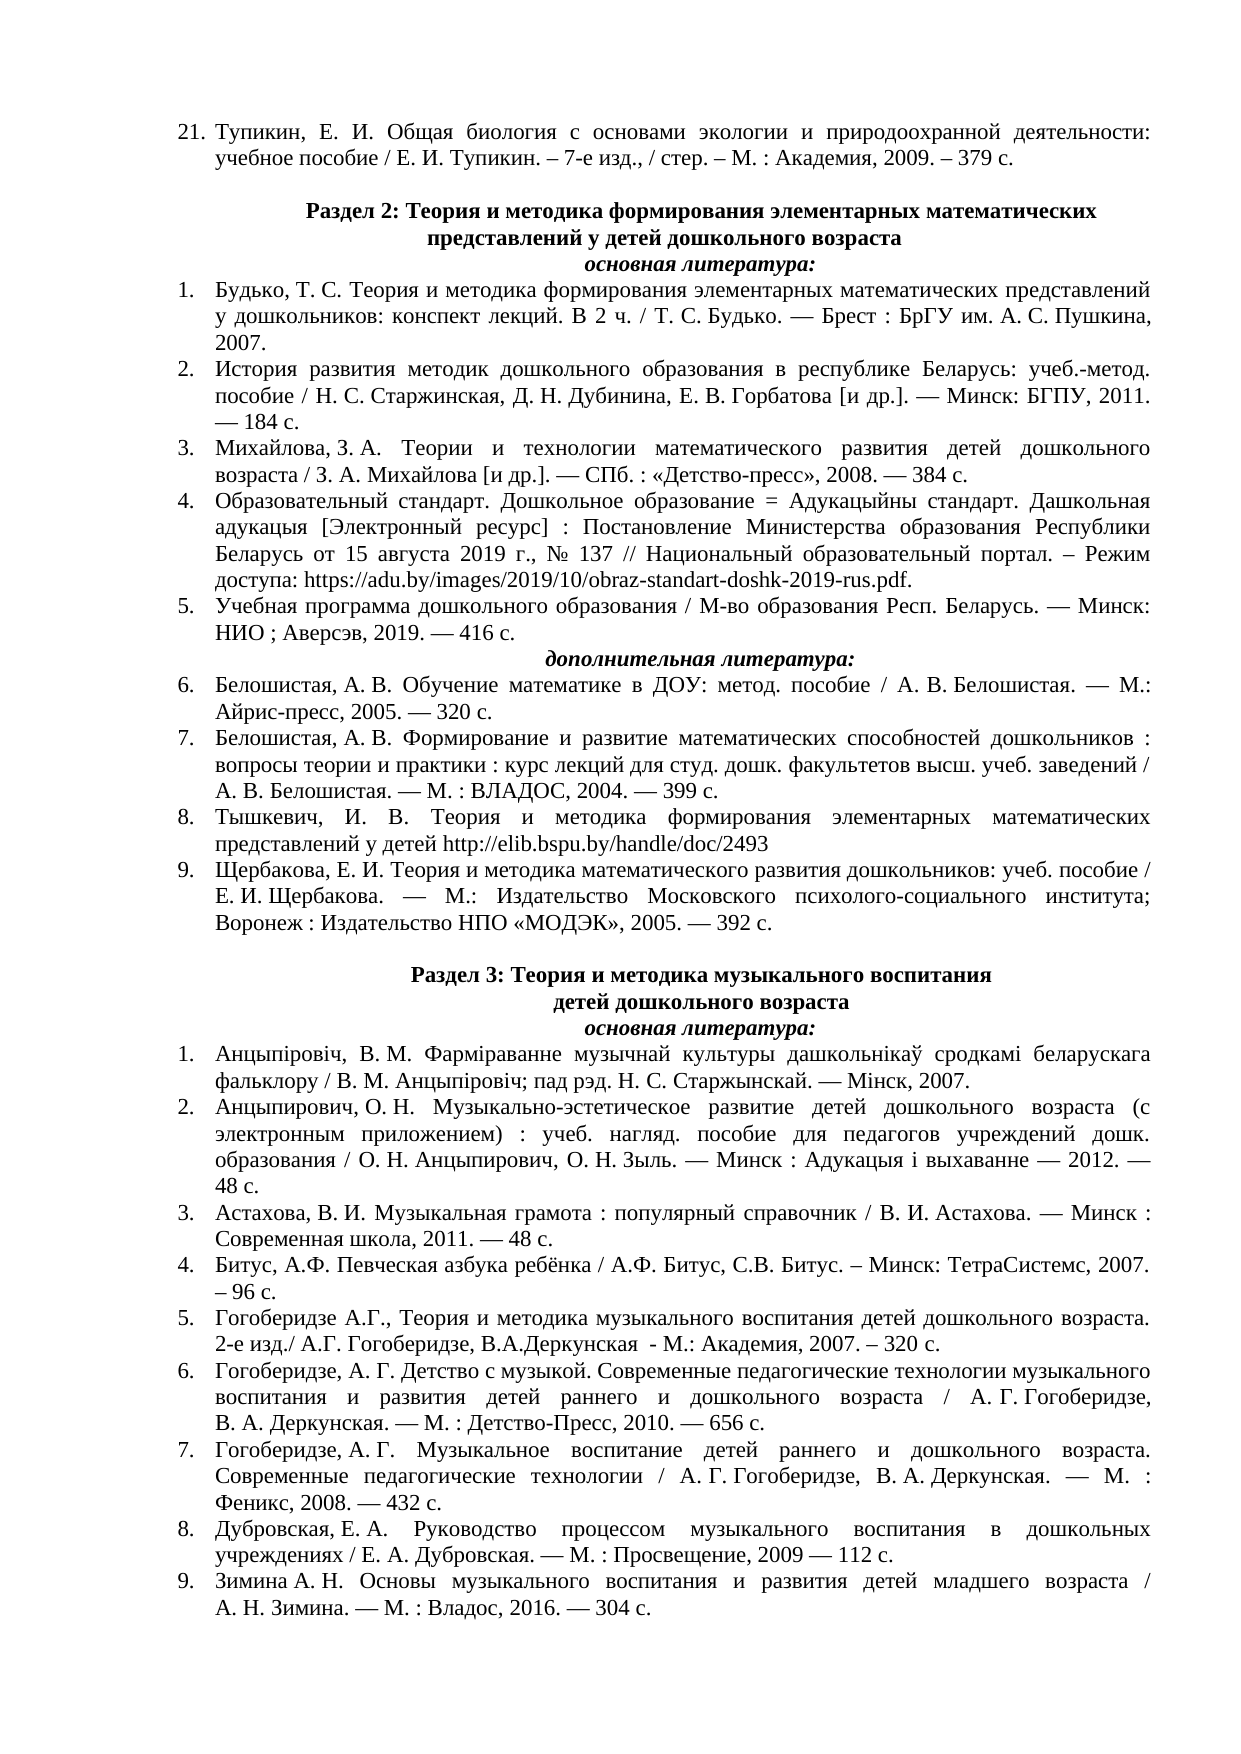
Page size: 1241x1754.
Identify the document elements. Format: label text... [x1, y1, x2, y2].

list Анцыпіровіч, В. М. Фарміраванне музычнай культуры дашкольнікаў сродкамі беларускага фальклору / В. М. Анцыпіровіч; пад рэд. Н. С. Старжынскай. — Мінск, 2007. [177, 1041, 1152, 1093]
text основная литература: [177, 250, 1152, 276]
list Зимина А. Н. Основы музыкального воспитания и развития детей младшего возраста / А. Н. Зимина. — М. : Владос, 2016. — 304 c. [177, 1568, 1152, 1620]
list Битус, А.Ф. Певческая азбука ребёнка / А.Ф. Битус, С.В. Битус. – Минск: ТетраСистемс, 2007. – 96 с. [177, 1251, 1152, 1304]
text Раздел 3: Теория и методика музыкального воспитания [177, 961, 1152, 988]
list Гогоберидзе А.Г., Теория и методика музыкального воспитания детей дошкольного возраста. 2-е изд./ А.Г. Гогоберидзе, В.А.Деркунская - М.: Академия, 2007. – 320 с. [177, 1304, 1152, 1357]
list Белошистая, А. В. Обучение математике в ДОУ: метод. пособие / А. В. Белошистая. — М.: Айрис-пресс, 2005. — 320 с. [177, 672, 1152, 724]
list История развития методик дошкольного образования в республике Беларусь: учеб.-метод. пособие / Н. С. Старжинская, Д. Н. Дубинина, Е. В. Горбатова [и др.]. — Минск: БГПУ, 2011. — 184 с. [177, 355, 1152, 434]
text основная литература: [177, 1014, 1152, 1041]
text Раздел 2: Теория и методика формирования элементарных математических представлений у детей дошкольного возраста [177, 197, 1152, 250]
list Тышкевич, И. В. Теория и методика формирования элементарных математических представлений у детей http://elib.bspu.by/handle/doc/2493 [177, 803, 1152, 856]
text дополнительная литература: [177, 645, 1152, 672]
list Астахова, В. И. Музыкальная грамота : популярный справочник / В. И. Астахова. — Минск : Современная школа, 2011. — 48 с. [177, 1199, 1152, 1251]
list Дубровская, Е. А. Руководство процессом музыкального воспитания в дошкольных учреждениях / Е. А. Дубровская. — М. : Просвещение, 2009 — 112 с. [177, 1515, 1152, 1568]
list Анцыпирович, О. Н. Музыкально-эстетическое развитие детей дошкольного возраста (с электронным приложением) : учеб. нагляд. пособие для педагогов учреждений дошк. образования / О. Н. Анцыпирович, О. Н. Зыль. — Минск : Адукацыя і выхаванне — 2012. — 48 с. [177, 1093, 1152, 1199]
list Белошистая, А. В. Формирование и развитие математических способностей дошкольников : вопросы теории и практики : курс лекций для студ. дошк. факультетов высш. учеб. заведений / А. В. Белошистая. — М. : ВЛАДОС, 2004. — 399 с. [177, 724, 1152, 803]
list Щербакова, Е. И. Теория и методика математического развития дошкольников: учеб. пособие / Е. И. Щербакова. — М.: Издательство Московского психолого-социального института; Воронеж : Издательство НПО «МОДЭК», 2005. — 392 с. [177, 856, 1152, 935]
text детей дошкольного возраста [177, 988, 1152, 1014]
list Михайлова, З. А. Теории и технологии математического развития детей дошкольного возраста / З. А. Михайлова [и др.]. — СПб. : «Детство-пресс», 2008. — 384 с. [177, 434, 1152, 487]
list Гогоберидзе, А. Г. Музыкальное воспитание детей раннего и дошкольного возраста. Современные педагогические технологии / А. Г. Гогоберидзе, В. А. Деркунская. — М. : Феникс, 2008. — 432 c. [177, 1436, 1152, 1515]
list Учебная программа дошкольного образования / М-во образования Респ. Беларусь. — Минск: НИО ; Аверсэв, 2019. — 416 с. [177, 592, 1152, 645]
list Образовательный стандарт. Дошкольное образование = Адукацыйны стандарт. Дашкольная адукацыя [Электронный ресурс] : Постановление Министерства образования Республики Беларусь от 15 августа 2019 г., № 137 // Национальный образовательный портал. – Режим доступа: https://adu.by/images/2019/10/obraz-standart-doshk-2019-rus.pdf. [177, 487, 1152, 592]
list Тупикин, Е. И. Общая биология с основами экологии и природоохранной деятельности: учебное пособие / Е. И. Тупикин. – 7-е изд., / стер. – М. : Академия, 2009. – 379 с. [177, 118, 1152, 171]
list Гогоберидзе, А. Г. Детство с музыкой. Современные педагогические технологии музыкального воспитания и развития детей раннего и дошкольного возраста / А. Г. Гогоберидзе, В. А. Деркунская. — М. : Детство-Пресс, 2010. — 656 c. [177, 1357, 1152, 1436]
list Будько, Т. С. Теория и методика формирования элементарных математических представлений у дошкольников: конспект лекций. В 2 ч. / Т. С. Будько. — Брест : БрГУ им. А. С. Пушкина, 2007. [177, 276, 1152, 355]
